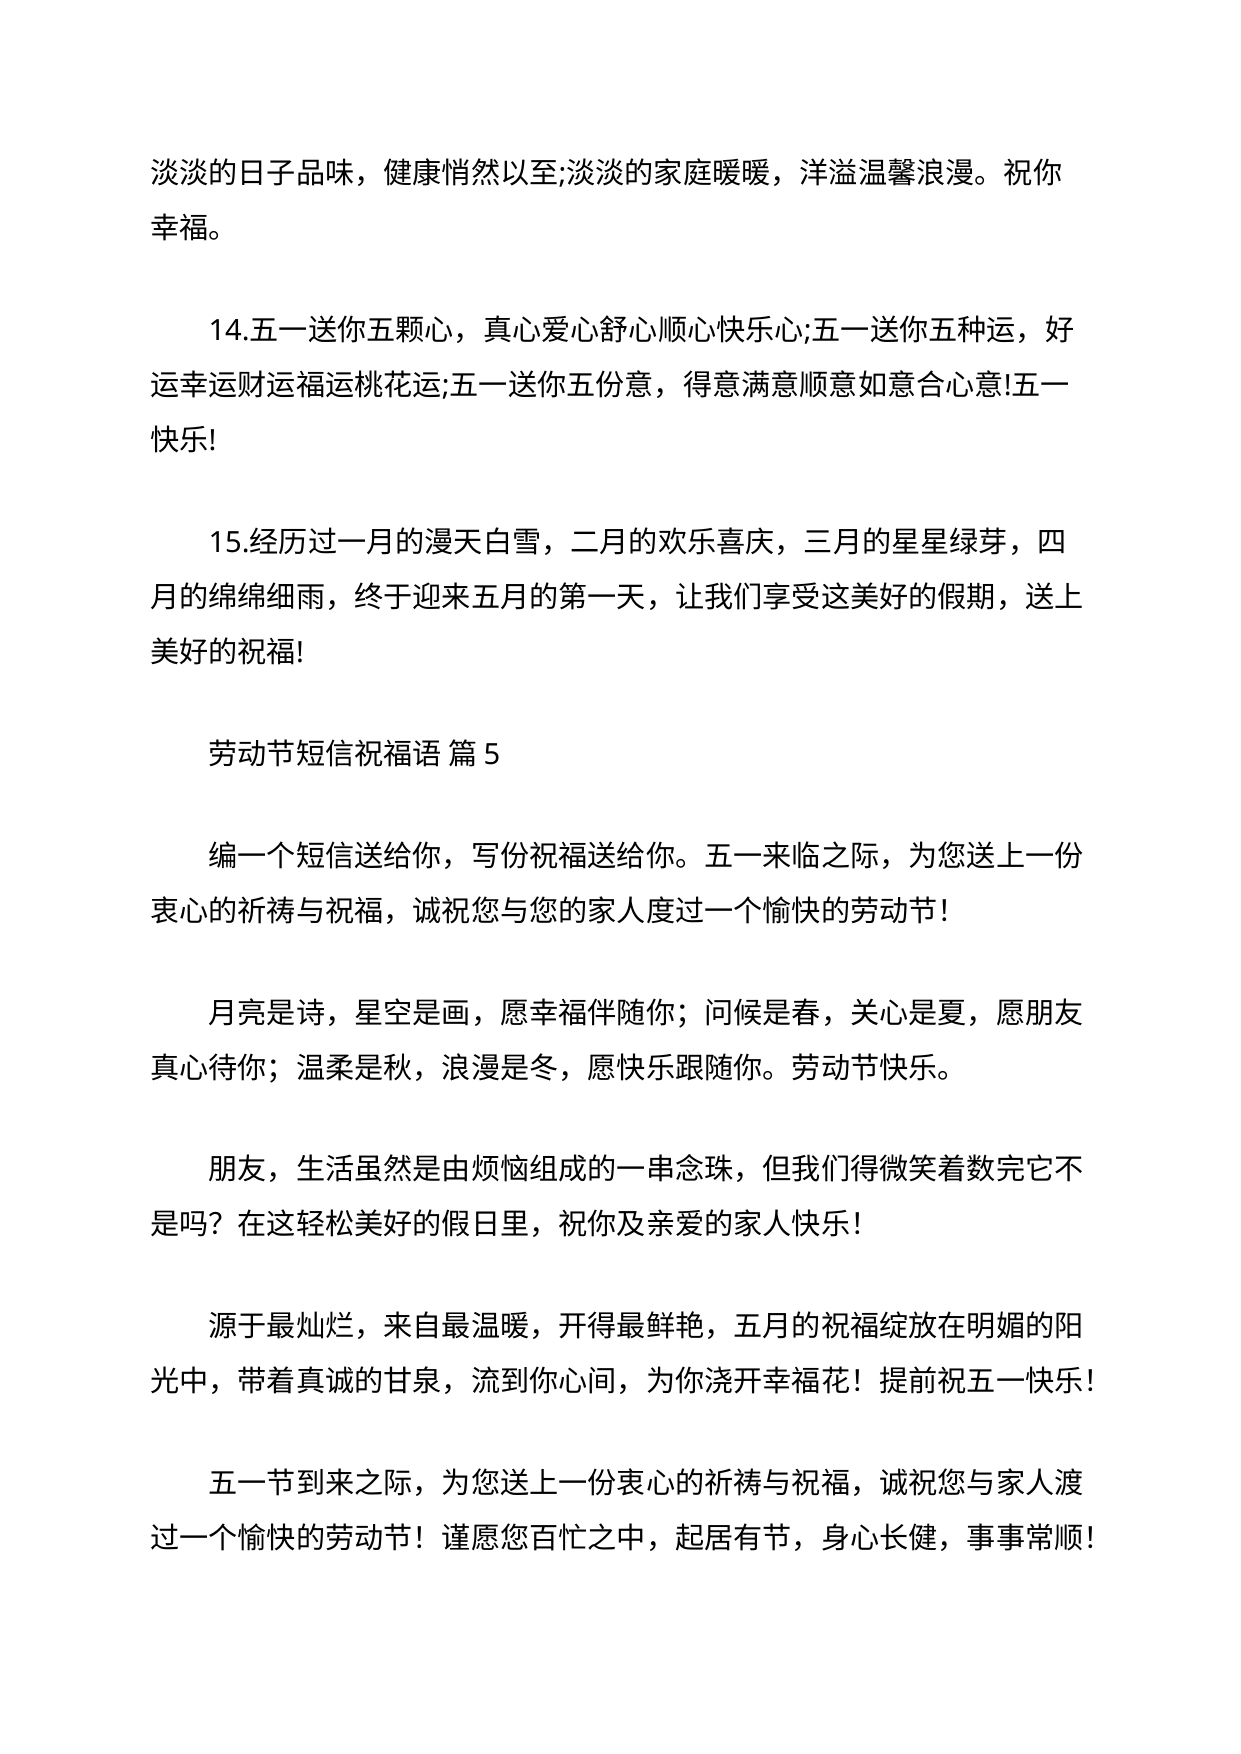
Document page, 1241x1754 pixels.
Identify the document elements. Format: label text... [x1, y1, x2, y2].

text 源于最灿烂，来自最温暖，开得最鲜艳，五月的祝福绽放在明媚的阳光中，带着真诚的甘泉，流到你心间，为你浇开幸福花！提前祝五一快乐！ [150, 1303, 1090, 1400]
text 14.五一送你五颗心，真心爱心舒心顺心快乐心;五一送你五种运，好运幸运财运福运桃花运;五一送你五份意，得意满意顺意如意合心意!五一快乐! [150, 307, 1090, 459]
text 编一个短信送给你，写份祝福送给你。五一来临之际，为您送上一份衷心的祈祷与祝福，诚祝您与您的家人度过一个愉快的劳动节！ [150, 833, 1090, 930]
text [150, 150, 1090, 247]
text 月亮是诗，星空是画，愿幸福伴随你；问候是春，关心是夏，愿朋友真心待你；温柔是秋，浪漫是冬，愿快乐跟随你。劳动节快乐。 [150, 989, 1090, 1086]
text 五一节到来之际，为您送上一份衷心的祈祷与祝福，诚祝您与家人渡过一个愉快的劳动节！谨愿您百忙之中，起居有节，身心长健，事事常顺！ [150, 1459, 1090, 1556]
text 15.经历过一月的漫天白雪，二月的欢乐喜庆，三月的星星绿芽，四月的绵绵细雨，终于迎来五月的第一天，让我们享受这美好的假期，送上美好的祝福! [150, 519, 1090, 671]
text 朋友，生活虽然是由烦恼组成的一串念珠，但我们得微笑着数完它不是吗？在这轻松美好的假日里，祝你及亲爱的家人快乐！ [150, 1146, 1090, 1243]
text 劳动节短信祝福语 篇5 [150, 731, 1090, 773]
